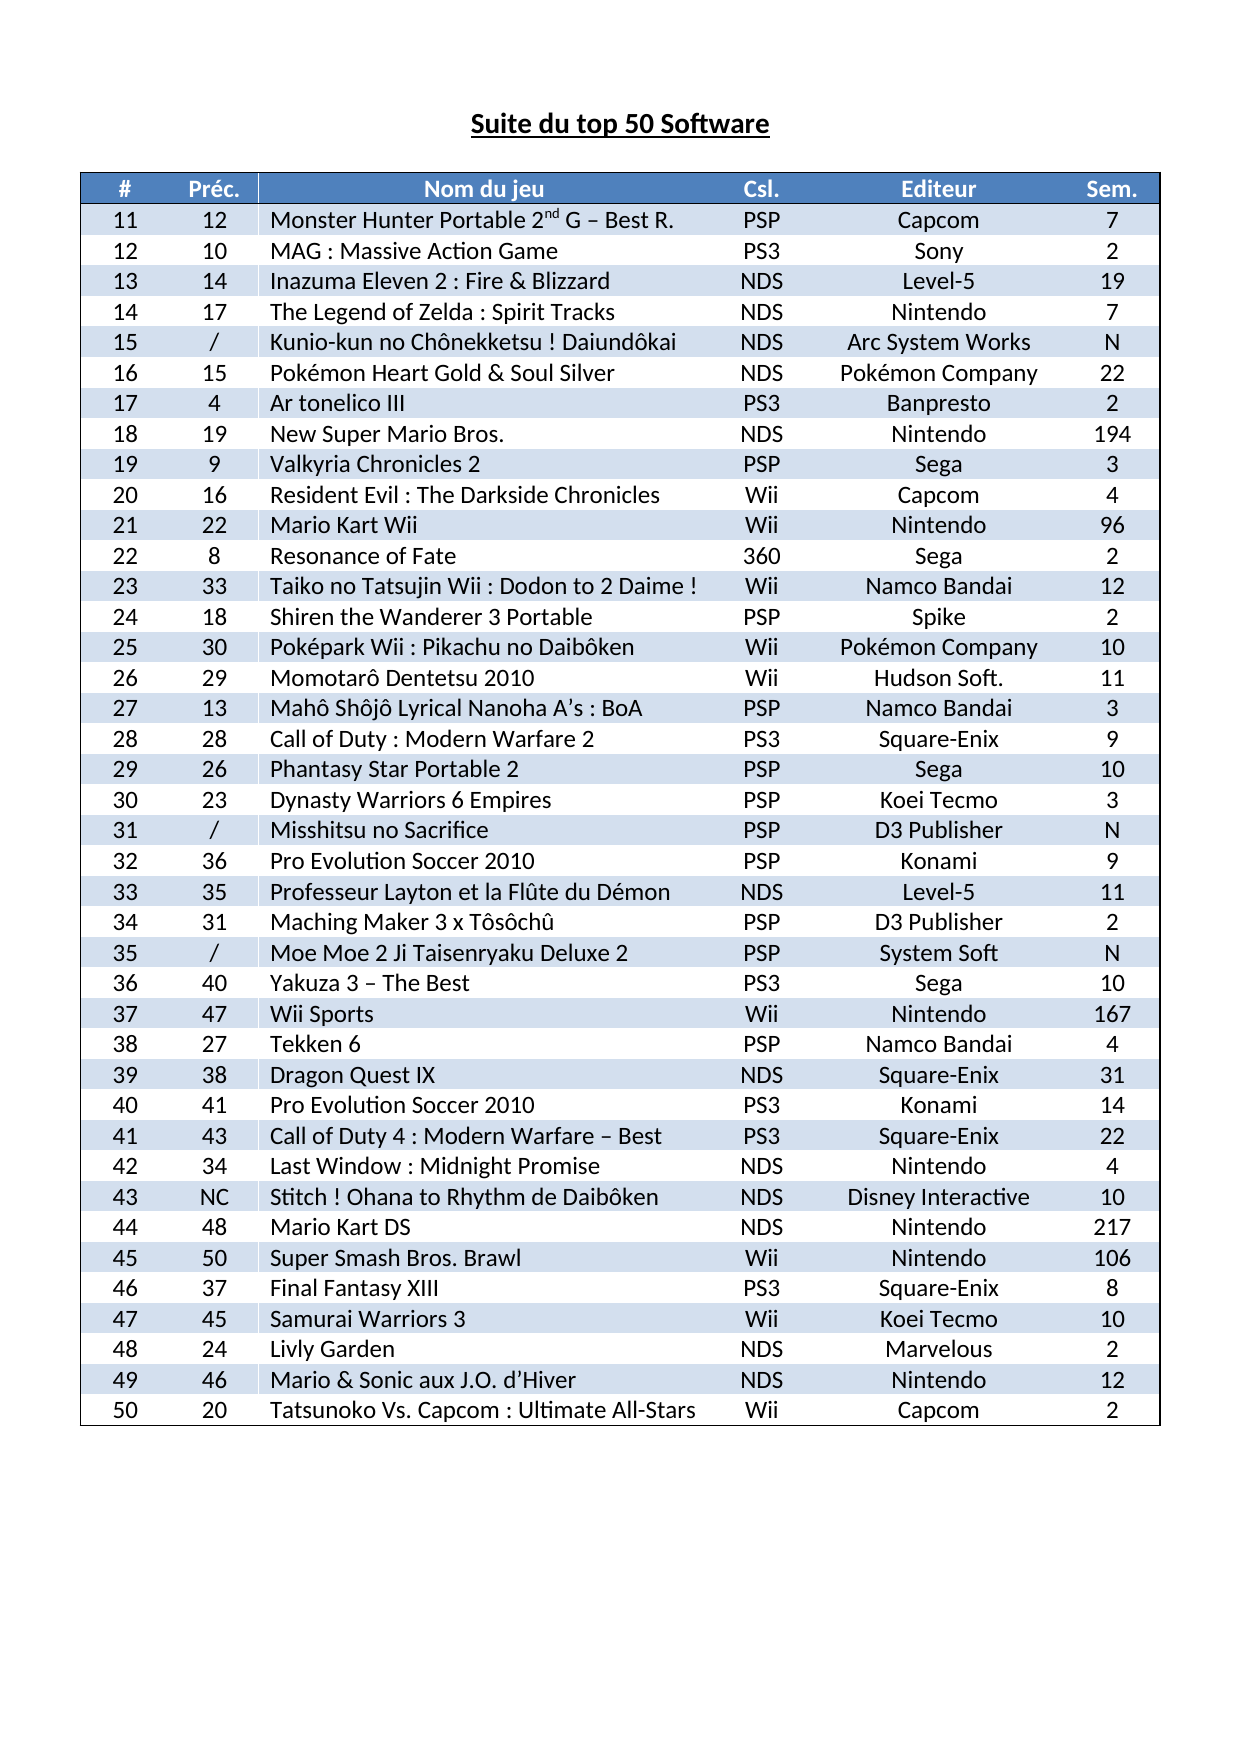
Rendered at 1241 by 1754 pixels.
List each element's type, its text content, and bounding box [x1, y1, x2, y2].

table_cell 47 [81, 1303, 170, 1333]
table_cell 28 [81, 723, 170, 754]
table_cell NDS [710, 876, 813, 906]
table_cell Yakuza 3 – The Best [259, 967, 710, 998]
table_cell 11 [1064, 876, 1159, 906]
table_cell Namco Bandai [813, 1028, 1064, 1059]
table_cell Livly Garden [259, 1334, 710, 1364]
table_header Csl. [710, 173, 813, 203]
table_cell 22 [81, 540, 170, 571]
table_cell 9 [1064, 723, 1159, 754]
table_cell Shiren the Wanderer 3 Portable [259, 601, 710, 632]
table_cell Sega [813, 449, 1064, 479]
table_cell Pro Evolution Soccer 2010 [259, 845, 710, 876]
table_cell 37 [170, 1273, 258, 1303]
table_cell PSP [710, 449, 813, 479]
table_cell 19 [81, 449, 170, 479]
table_cell 16 [81, 357, 170, 387]
table_cell PS3 [710, 723, 813, 754]
table_cell Capcom [813, 1395, 1064, 1425]
table_cell Square-Enix [813, 1120, 1064, 1150]
table_cell 50 [81, 1395, 170, 1425]
table_header Sem. [1064, 173, 1159, 203]
table_cell 3 [1064, 449, 1159, 479]
table_cell Disney Interactive [813, 1181, 1064, 1211]
table_cell Nintendo [813, 1364, 1064, 1394]
table_cell 23 [170, 784, 258, 815]
table_cell Kunio-kun no Chônekketsu ! Daiundôkai [259, 326, 710, 357]
table_cell 22 [170, 510, 258, 540]
table_cell 12 [1064, 1364, 1159, 1394]
table_cell 2 [1064, 235, 1159, 265]
table_cell Stitch ! Ohana to Rhythm de Daibôken [259, 1181, 710, 1211]
table_cell 36 [170, 845, 258, 876]
table_cell PSP [710, 845, 813, 876]
table_cell 20 [170, 1395, 258, 1425]
table_cell 31 [81, 815, 170, 845]
table_cell PS3 [710, 1120, 813, 1150]
table_cell Wii [710, 1395, 813, 1425]
table_cell 194 [1064, 418, 1159, 448]
table_cell 17 [81, 388, 170, 418]
table_cell 23 [81, 571, 170, 601]
table_cell Nintendo [813, 296, 1064, 326]
table_cell 40 [170, 967, 258, 998]
table_cell New Super Mario Bros. [259, 418, 710, 448]
table_cell PSP [710, 204, 813, 235]
table_cell Pokémon Heart Gold & Soul Silver [259, 357, 710, 387]
table_cell 9 [170, 449, 258, 479]
table_cell PS3 [710, 967, 813, 998]
table_cell / [170, 815, 258, 845]
table_cell 4 [1064, 1028, 1159, 1059]
table_cell Wii [710, 1242, 813, 1272]
table_cell Moe Moe 2 Ji Taisenryaku Deluxe 2 [259, 937, 710, 967]
table_cell 2 [1064, 1395, 1159, 1425]
table_cell Professeur Layton et la Flûte du Démon [259, 876, 710, 906]
table_cell 39 [81, 1059, 170, 1089]
table_cell 10 [1064, 754, 1159, 784]
table_cell 12 [1064, 571, 1159, 601]
table_cell Resident Evil : The Darkside Chronicles [259, 479, 710, 509]
table_header Editeur [813, 173, 1064, 203]
table_cell Nintendo [813, 510, 1064, 540]
table_cell 30 [81, 784, 170, 815]
table_cell Mario & Sonic aux J.O. d’Hiver [259, 1364, 710, 1394]
table_cell Tekken 6 [259, 1028, 710, 1059]
table_cell 2 [1064, 1334, 1159, 1364]
table_cell 106 [1064, 1242, 1159, 1272]
table_cell Koei Tecmo [813, 1303, 1064, 1333]
table_cell 46 [170, 1364, 258, 1394]
table_cell Level-5 [813, 876, 1064, 906]
table_cell 43 [170, 1120, 258, 1150]
table_cell 18 [170, 601, 258, 632]
table_cell Sega [813, 967, 1064, 998]
table_cell 4 [1064, 1150, 1159, 1181]
table_cell Phantasy Star Portable 2 [259, 754, 710, 784]
table_cell 19 [1064, 265, 1159, 296]
table_cell NDS [710, 1059, 813, 1089]
table_cell 33 [81, 876, 170, 906]
table_cell 44 [81, 1211, 170, 1242]
table_cell 43 [81, 1181, 170, 1211]
table_cell Wii Sports [259, 998, 710, 1028]
table_cell PSP [710, 784, 813, 815]
table_cell Mahô Shôjô Lyrical Nanoha A’s : BoA [259, 693, 710, 723]
table_cell NDS [710, 1150, 813, 1181]
table_cell PSP [710, 601, 813, 632]
table_cell Konami [813, 1089, 1064, 1120]
table_cell 4 [170, 388, 258, 418]
table_cell PS3 [710, 235, 813, 265]
table_cell Nintendo [813, 418, 1064, 448]
table_cell 47 [170, 998, 258, 1028]
table_cell 50 [170, 1242, 258, 1272]
table_cell Call of Duty : Modern Warfare 2 [259, 723, 710, 754]
table_cell 28 [170, 723, 258, 754]
table_cell Call of Duty 4 : Modern Warfare – Best [259, 1120, 710, 1150]
table_cell Dynasty Warriors 6 Empires [259, 784, 710, 815]
table_cell Ar tonelico III [259, 388, 710, 418]
table_cell 49 [81, 1364, 170, 1394]
table_cell 7 [1064, 204, 1159, 235]
table_cell 40 [81, 1089, 170, 1120]
table_cell Mario Kart Wii [259, 510, 710, 540]
table_cell 32 [81, 845, 170, 876]
table_cell Pokémon Company [813, 357, 1064, 387]
table_cell 27 [170, 1028, 258, 1059]
table_cell 21 [81, 510, 170, 540]
table_cell 36 [81, 967, 170, 998]
table_cell 9 [1064, 845, 1159, 876]
table_cell 27 [81, 693, 170, 723]
table_cell Level-5 [813, 265, 1064, 296]
table_cell Namco Bandai [813, 571, 1064, 601]
table_cell 14 [170, 265, 258, 296]
table_cell 10 [1064, 1303, 1159, 1333]
table_cell 33 [170, 571, 258, 601]
table_cell 41 [81, 1120, 170, 1150]
table_cell 8 [170, 540, 258, 571]
table_cell Wii [710, 571, 813, 601]
table_header # [81, 173, 170, 203]
table_cell 38 [81, 1028, 170, 1059]
table_cell Nintendo [813, 1150, 1064, 1181]
table_cell Inazuma Eleven 2 : Fire & Blizzard [259, 265, 710, 296]
table_cell PS3 [710, 388, 813, 418]
table_cell 29 [81, 754, 170, 784]
table_cell PSP [710, 815, 813, 845]
table_cell 18 [81, 418, 170, 448]
table_cell PSP [710, 754, 813, 784]
table_cell NDS [710, 418, 813, 448]
table_cell 13 [81, 265, 170, 296]
table_cell 26 [81, 662, 170, 693]
table_cell Namco Bandai [813, 693, 1064, 723]
table_cell 360 [710, 540, 813, 571]
table_cell 2 [1064, 540, 1159, 571]
table_cell 10 [1064, 1181, 1159, 1211]
table_cell 45 [81, 1242, 170, 1272]
table_cell Wii [710, 998, 813, 1028]
table_cell Konami [813, 845, 1064, 876]
table_cell Capcom [813, 479, 1064, 509]
table_cell Valkyria Chronicles 2 [259, 449, 710, 479]
table_cell PSP [710, 693, 813, 723]
table_cell Nintendo [813, 1242, 1064, 1272]
table_cell 3 [1064, 693, 1159, 723]
table_cell 25 [81, 632, 170, 662]
table_cell Wii [710, 510, 813, 540]
table_cell 38 [170, 1059, 258, 1089]
table_cell 8 [1064, 1273, 1159, 1303]
table_cell 45 [170, 1303, 258, 1333]
table_cell Wii [710, 632, 813, 662]
table_cell 12 [81, 235, 170, 265]
table_cell 17 [170, 296, 258, 326]
table_cell Nintendo [813, 998, 1064, 1028]
table_cell 34 [170, 1150, 258, 1181]
table_cell Arc System Works [813, 326, 1064, 357]
table_cell 16 [170, 479, 258, 509]
table_cell Pokémon Company [813, 632, 1064, 662]
table_cell Maching Maker 3 x Tôsôchû [259, 906, 710, 937]
table_cell Capcom [813, 204, 1064, 235]
table_cell Momotarô Dentetsu 2010 [259, 662, 710, 693]
table_cell System Soft [813, 937, 1064, 967]
text Suite du top 50 Software [75, 106, 1165, 141]
table_cell Square-Enix [813, 1273, 1064, 1303]
table_cell NDS [710, 357, 813, 387]
table_cell 19 [170, 418, 258, 448]
table_cell 37 [81, 998, 170, 1028]
table_cell 14 [81, 296, 170, 326]
table_cell PSP [710, 906, 813, 937]
table_cell / [170, 937, 258, 967]
table_cell 31 [170, 906, 258, 937]
table_cell NC [170, 1181, 258, 1211]
table_cell Super Smash Bros. Brawl [259, 1242, 710, 1272]
table_cell 29 [170, 662, 258, 693]
table_cell 15 [81, 326, 170, 357]
table_cell Taiko no Tatsujin Wii : Dodon to 2 Daime ! [259, 571, 710, 601]
table_cell Mario Kart DS [259, 1211, 710, 1242]
table_cell 96 [1064, 510, 1159, 540]
table_cell NDS [710, 326, 813, 357]
table_cell Square-Enix [813, 723, 1064, 754]
table_cell 24 [81, 601, 170, 632]
table_cell Tatsunoko Vs. Capcom : Ultimate All-Stars [259, 1395, 710, 1425]
table_cell 3 [1064, 784, 1159, 815]
table_cell N [1064, 815, 1159, 845]
table_cell 35 [170, 876, 258, 906]
table_cell Hudson Soft. [813, 662, 1064, 693]
table_cell 26 [170, 754, 258, 784]
table_cell 46 [81, 1273, 170, 1303]
table_cell 167 [1064, 998, 1159, 1028]
table_cell 41 [170, 1089, 258, 1120]
table_cell Last Window : Midnight Promise [259, 1150, 710, 1181]
table_cell 2 [1064, 906, 1159, 937]
table_cell Koei Tecmo [813, 784, 1064, 815]
table_cell Poképark Wii : Pikachu no Daibôken [259, 632, 710, 662]
table_cell 48 [170, 1211, 258, 1242]
table_cell Wii [710, 1303, 813, 1333]
table_cell 12 [170, 204, 258, 235]
table_cell Sony [813, 235, 1064, 265]
table_cell Sega [813, 540, 1064, 571]
table_cell Spike [813, 601, 1064, 632]
table_cell 217 [1064, 1211, 1159, 1242]
table_cell Nintendo [813, 1211, 1064, 1242]
table_cell 13 [170, 693, 258, 723]
table_cell 35 [81, 937, 170, 967]
table_cell NDS [710, 1181, 813, 1211]
table_cell 4 [1064, 479, 1159, 509]
table_cell Dragon Quest IX [259, 1059, 710, 1089]
table_cell Pro Evolution Soccer 2010 [259, 1089, 710, 1120]
table_cell NDS [710, 1211, 813, 1242]
table_cell 11 [81, 204, 170, 235]
table_cell 7 [1064, 296, 1159, 326]
table_cell The Legend of Zelda : Spirit Tracks [259, 296, 710, 326]
table_cell NDS [710, 296, 813, 326]
table_cell 34 [81, 906, 170, 937]
table_cell MAG : Massive Action Game [259, 235, 710, 265]
table_cell PS3 [710, 1089, 813, 1120]
table_cell Banpresto [813, 388, 1064, 418]
table_cell 10 [1064, 632, 1159, 662]
table_cell Sega [813, 754, 1064, 784]
table_cell Monster Hunter Portable 2nd G – Best R. [259, 204, 710, 235]
table_cell NDS [710, 1334, 813, 1364]
table_cell 10 [170, 235, 258, 265]
table_cell 22 [1064, 357, 1159, 387]
table_cell Final Fantasy XIII [259, 1273, 710, 1303]
table_cell Marvelous [813, 1334, 1064, 1364]
table_cell 24 [170, 1334, 258, 1364]
table_cell 10 [1064, 967, 1159, 998]
table_cell Wii [710, 479, 813, 509]
table_cell PSP [710, 1028, 813, 1059]
table_cell 22 [1064, 1120, 1159, 1150]
table_cell Square-Enix [813, 1059, 1064, 1089]
table_cell 30 [170, 632, 258, 662]
table_cell 11 [1064, 662, 1159, 693]
table_cell 14 [1064, 1089, 1159, 1120]
table_cell D3 Publisher [813, 906, 1064, 937]
table_cell Resonance of Fate [259, 540, 710, 571]
table_cell NDS [710, 265, 813, 296]
table_cell 20 [81, 479, 170, 509]
table_cell Samurai Warriors 3 [259, 1303, 710, 1333]
table_cell 15 [170, 357, 258, 387]
table_cell 31 [1064, 1059, 1159, 1089]
table_cell N [1064, 937, 1159, 967]
table_cell 2 [1064, 388, 1159, 418]
table_cell PS3 [710, 1273, 813, 1303]
table_cell Wii [710, 662, 813, 693]
table_cell 42 [81, 1150, 170, 1181]
table_cell D3 Publisher [813, 815, 1064, 845]
table_cell 48 [81, 1334, 170, 1364]
table_cell N [1064, 326, 1159, 357]
table_cell NDS [710, 1364, 813, 1394]
table_header Préc. [170, 173, 258, 203]
table_header Nom du jeu [259, 173, 710, 203]
table_cell Misshitsu no Sacrifice [259, 815, 710, 845]
table_cell 2 [1064, 601, 1159, 632]
table_cell / [170, 326, 258, 357]
table_cell PSP [710, 937, 813, 967]
